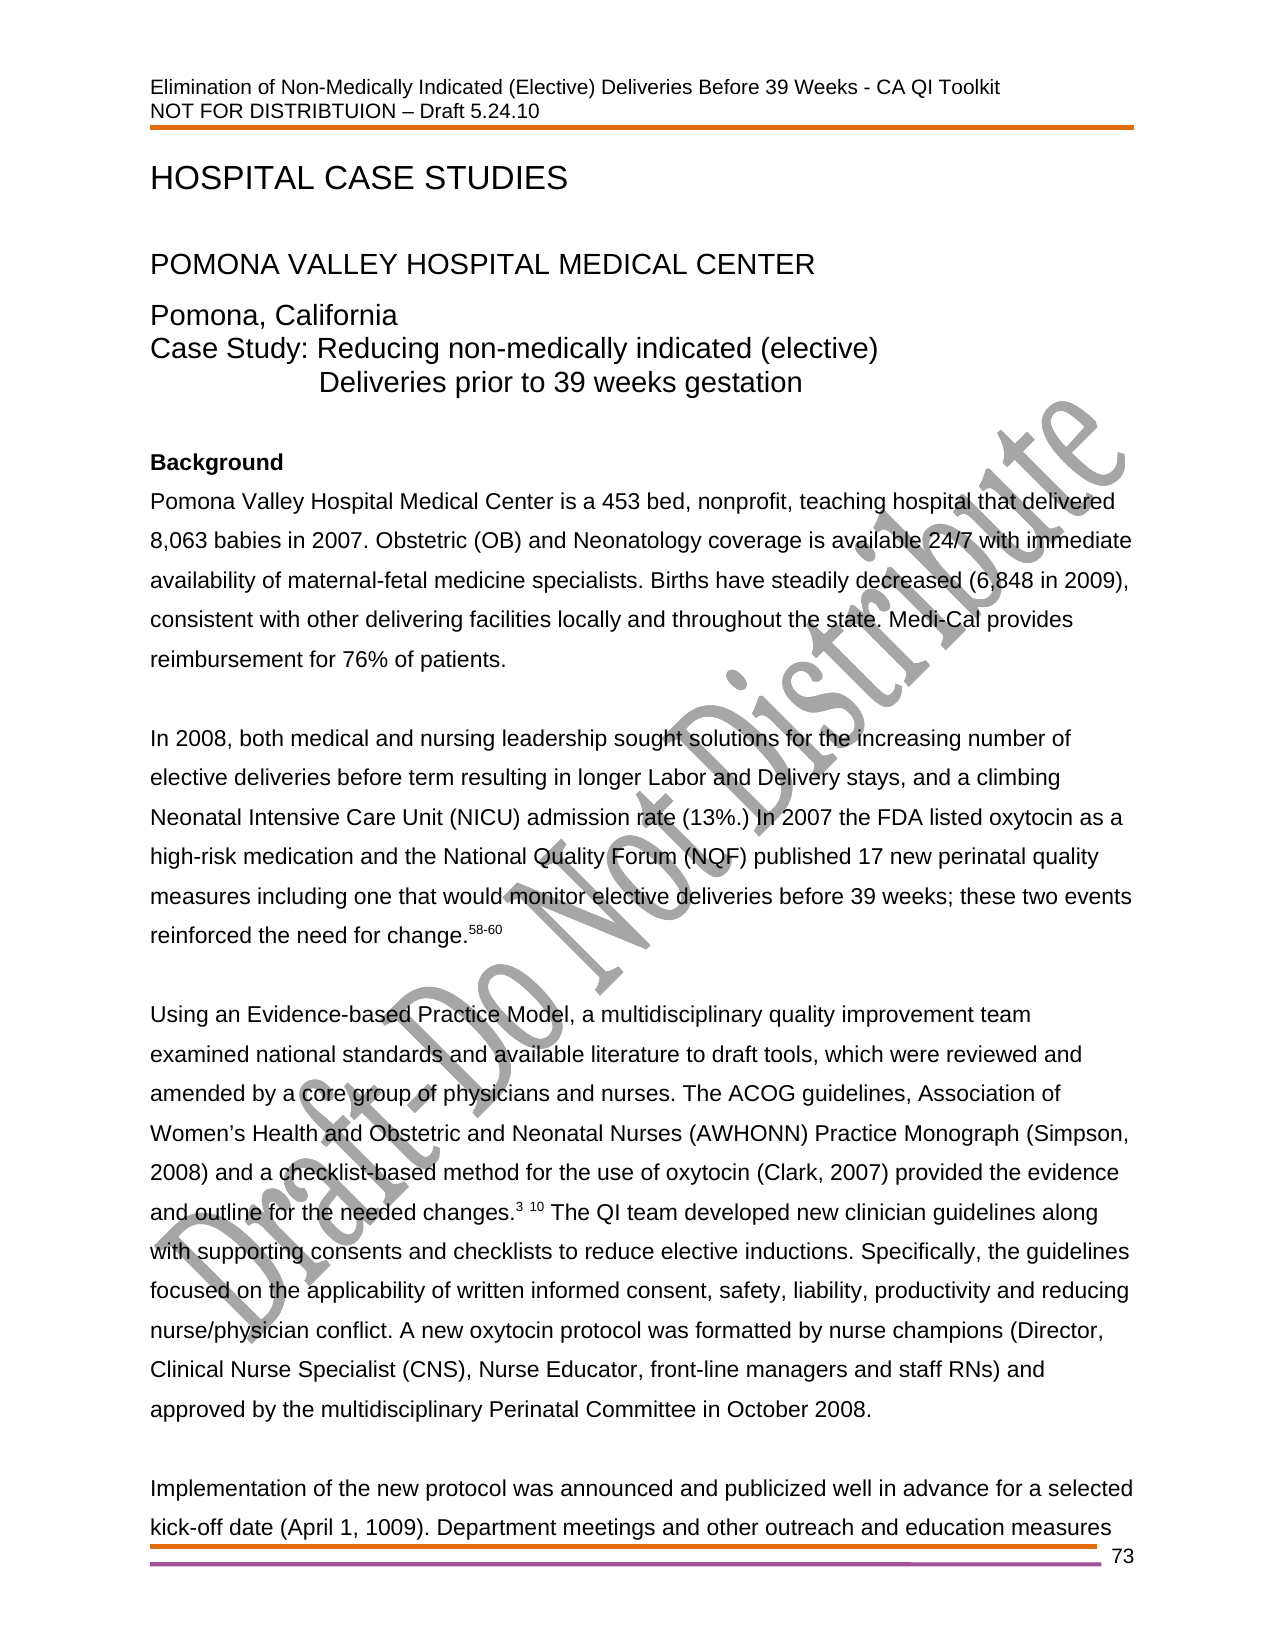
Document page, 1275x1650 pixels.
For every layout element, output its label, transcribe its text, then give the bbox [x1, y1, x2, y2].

text HOSPITAL CASE STUDIES [150, 158, 1134, 197]
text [150, 1475, 1134, 1541]
text Case Study: Reducing non-medically indicated (elective) [150, 331, 1134, 364]
text Using an Evidence-based Practice Model, a multidisciplinary quality improvement team examined national standards and available literature to draft tools, which were reviewed and amended by a core group of physicians and nurses. The ACOG guidelines, Association of Women’s Health and Obstetric and Neonatal Nurses (AWHONN) Practice Monograph (Simpson, 2008) and a checklist-based method for the use of oxytocin (Clark, 2007) provided the evidence and outline for the needed changes.3 10 The QI team developed new clinician guidelines along with supporting consents and checklists to reduce elective inductions. Specifically, the guidelines focused on the applicability of written informed consent, safety, liability, productivity and reducing nurse/physician conflict. A new oxytocin protocol was formatted by nurse champions (Director, Clinical Nurse Specialist (CNS), Nurse Educator, front-line managers and staff RNs) and approved by the multidisciplinary Perinatal Committee in October 2008. [150, 1001, 1134, 1422]
text Pomona, California [150, 297, 1134, 331]
text In 2008, both medical and nursing leadership sought solutions for the increasing number of elective deliveries before term resulting in longer Labor and Delivery stays, and a climbing Neonatal Intensive Care Unit (NICU) admission rate (13%.) In 2007 the FDA listed oxytocin as a high-risk medication and the National Quality Forum (NQF) published 17 new perinatal quality measures including one that would monitor elective deliveries before 39 weeks; these two events reinforced the need for change.58-60 [150, 725, 1134, 948]
text Deliveries prior to 39 weeks gestation [150, 364, 1134, 398]
text Pomona Valley Hospital Medical Center [150, 247, 1134, 281]
text Pomona Valley Hospital Medical Center is a 453 bed, nonprofit, teaching hospital that delivered 8,063 babies in 2007. Obstetric (OB) and Neonatology coverage is available 24/7 with immediate availability of maternal-fetal medicine specialists. Births have steadily decreased (6,848 in 2009), consistent with other delivering facilities locally and throughout the state. Medi-Cal provides reimbursement for 76% of patients. [150, 488, 1134, 672]
text Background [150, 448, 1144, 475]
